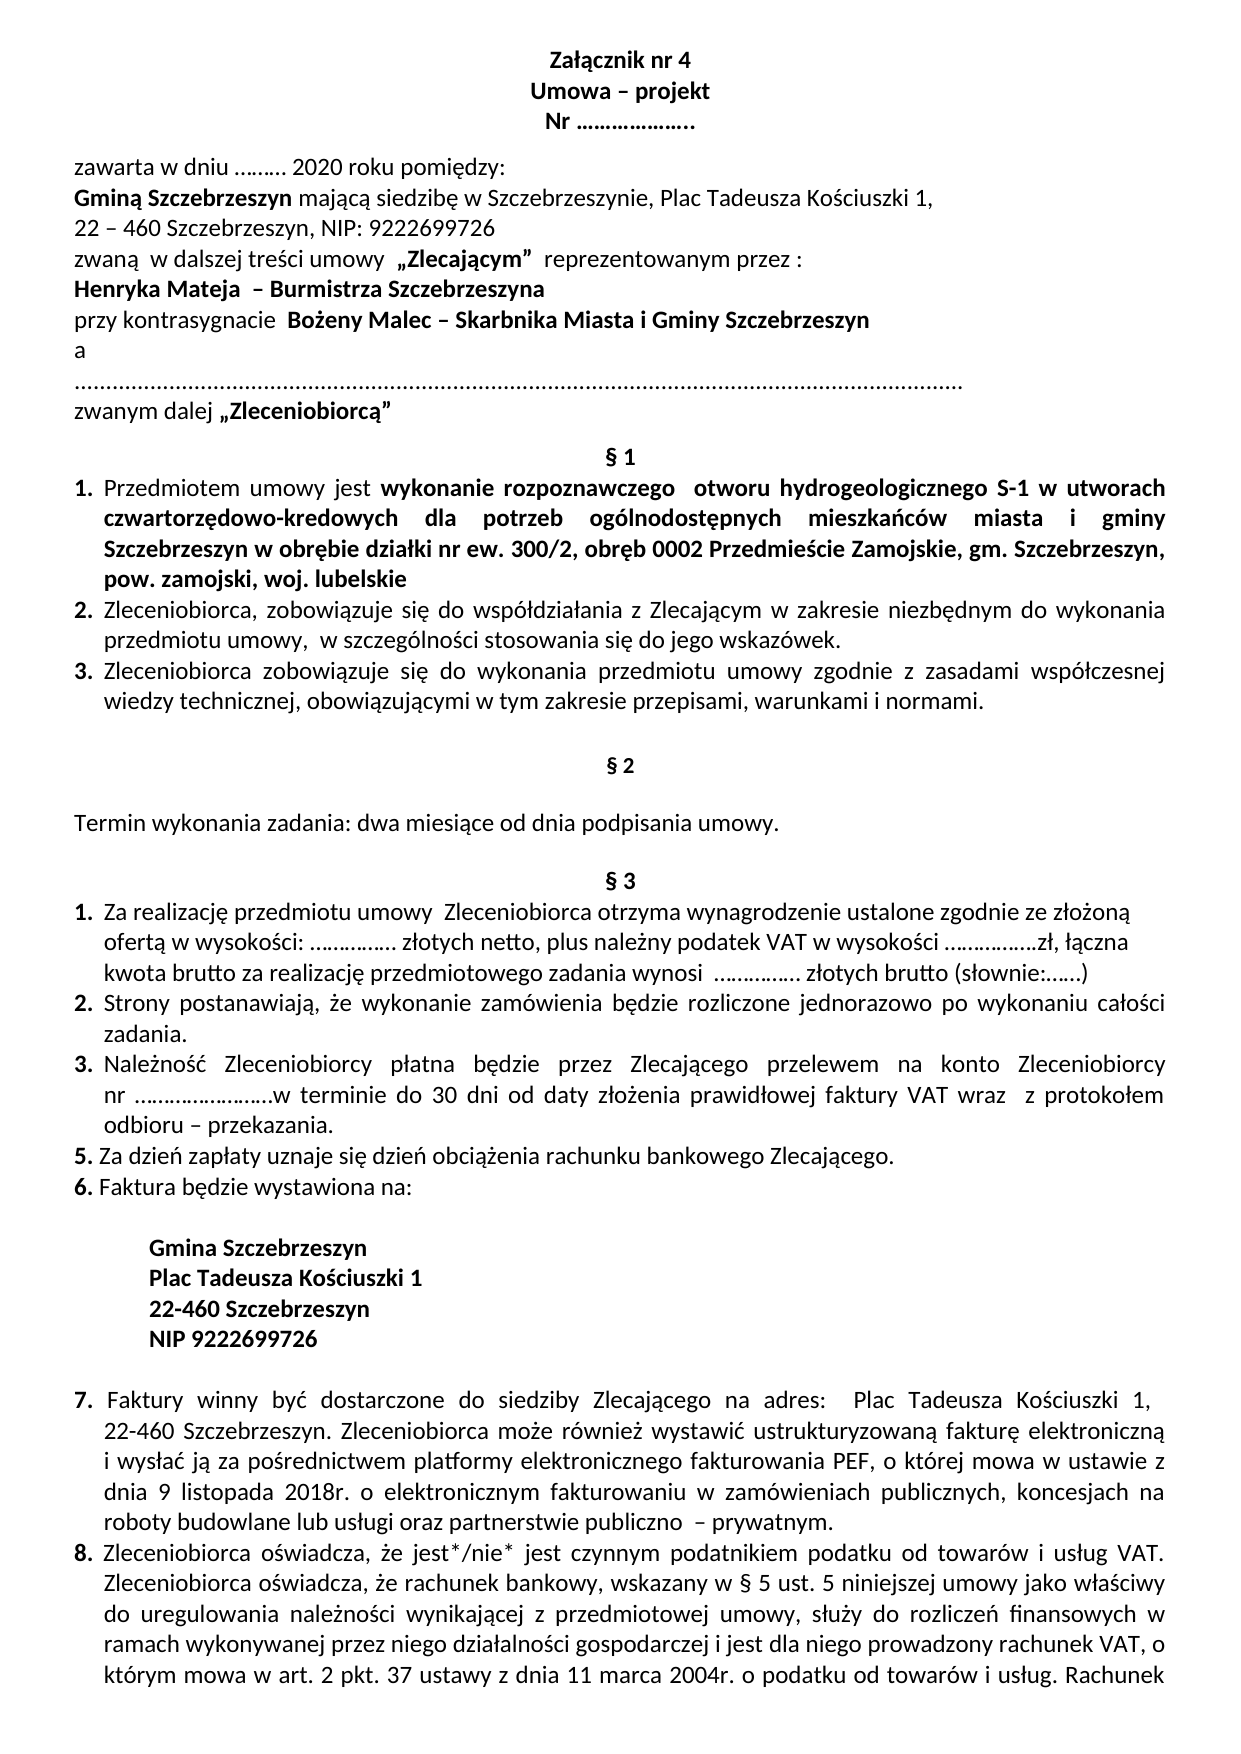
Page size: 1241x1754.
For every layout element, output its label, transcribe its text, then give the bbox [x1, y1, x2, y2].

text 5. Za dzień zapłaty uznaje się dzień obciążenia rachunku bankowego Zlecającego. [74, 1140, 1167, 1171]
text zwaną w dalszej treści umowy „Zlecającym” reprezentowanym przez : [74, 243, 1167, 273]
text Załącznik nr 4 [74, 44, 1167, 75]
text 22 – 460 Szczebrzeszyn, NIP: 9222699726 [74, 212, 1167, 243]
text 6. Faktura będzie wystawiona na: [74, 1171, 1167, 1201]
text Gminą Szczebrzeszyn mającą siedzibę w Szczebrzeszynie, Plac Tadeusza Kościuszki 1, [74, 182, 1167, 212]
list Zleceniobiorca, zobowiązuje się do współdziałania z Zlecającym w zakresie niezbędnym do wykonania przedmiotu umowy, w szczególności stosowania się do jego wskazówek. [74, 594, 1167, 655]
text 7. Faktury winny być dostarczone do siedziby Zlecającego na adres: Plac Tadeusza Kościuszki 1, 22-460 Szczebrzeszyn. Zleceniobiorca może również wystawić ustrukturyzowaną fakturę elektroniczną i wysłać ją za pośrednictwem platformy elektronicznego fakturowania PEF, o której mowa w ustawie z dnia 9 listopada 2018r. o elektronicznym fakturowaniu w zamówieniach publicznych, koncesjach na roboty budowlane lub usługi oraz partnerstwie publiczno – prywatnym. [74, 1384, 1167, 1537]
text § 3 [74, 866, 1167, 896]
text § 2 [74, 751, 1167, 779]
list Przedmiotem umowy jest wykonanie rozpoznawczego otworu hydrogeologicznego S-1 w utworach czwartorzędowo-kredowych dla potrzeb ogólnodostępnych mieszkańców miasta i gminy Szczebrzeszyn w obrębie działki nr ew. 300/2, obręb 0002 Przedmieście Zamojskie, gm. Szczebrzeszyn, pow. zamojski, woj. lubelskie [74, 472, 1167, 594]
text ............................................................................................................................................. [74, 365, 1167, 395]
text zawarta w dniu ……… 2020 roku pomiędzy: [74, 151, 1167, 182]
list NIP 9222699726 [149, 1323, 1167, 1354]
text Umowa – projekt [74, 75, 1167, 105]
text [74, 1537, 1167, 1689]
list 22-460 Szczebrzeszyn [149, 1293, 1167, 1323]
text a [74, 334, 1167, 365]
list Zleceniobiorca zobowiązuje się do wykonania przedmiotu umowy zgodnie z zasadami współczesnej wiedzy technicznej, obowiązującymi w tym zakresie przepisami, warunkami i normami. [74, 655, 1167, 716]
text zwanym dalej „Zleceniobiorcą” [74, 395, 1167, 426]
list Należność Zleceniobiorcy płatna będzie przez Zlecającego przelewem na konto Zleceniobiorcy nr ……………………w terminie do 30 dni od daty złożenia prawidłowej faktury VAT wraz z protokołem odbioru – przekazania. [74, 1049, 1167, 1140]
text Termin wykonania zadania: dwa miesiące od dnia podpisania umowy. [74, 807, 1167, 837]
text przy kontrasygnacie Bożeny Malec – Skarbnika Miasta i Gminy Szczebrzeszyn [74, 304, 1167, 334]
text Henryka Mateja – Burmistrza Szczebrzeszyna [74, 273, 1167, 304]
list Strony postanawiają, że wykonanie zamówienia będzie rozliczone jednorazowo po wykonaniu całości zadania. [74, 988, 1167, 1049]
list Gmina Szczebrzeszyn [149, 1232, 1167, 1262]
list Za realizację przedmiotu umowy Zleceniobiorca otrzyma wynagrodzenie ustalone zgodnie ze złożoną ofertą w wysokości: …………… złotych netto, plus należny podatek VAT w wysokości …………….zł, łączna kwota brutto za realizację przedmiotowego zadania wynosi …………… złotych brutto (słownie:……) [74, 896, 1167, 988]
list Plac Tadeusza Kościuszki 1 [149, 1262, 1167, 1293]
text Nr ……………….. [74, 105, 1167, 136]
text § 1 [74, 441, 1167, 472]
